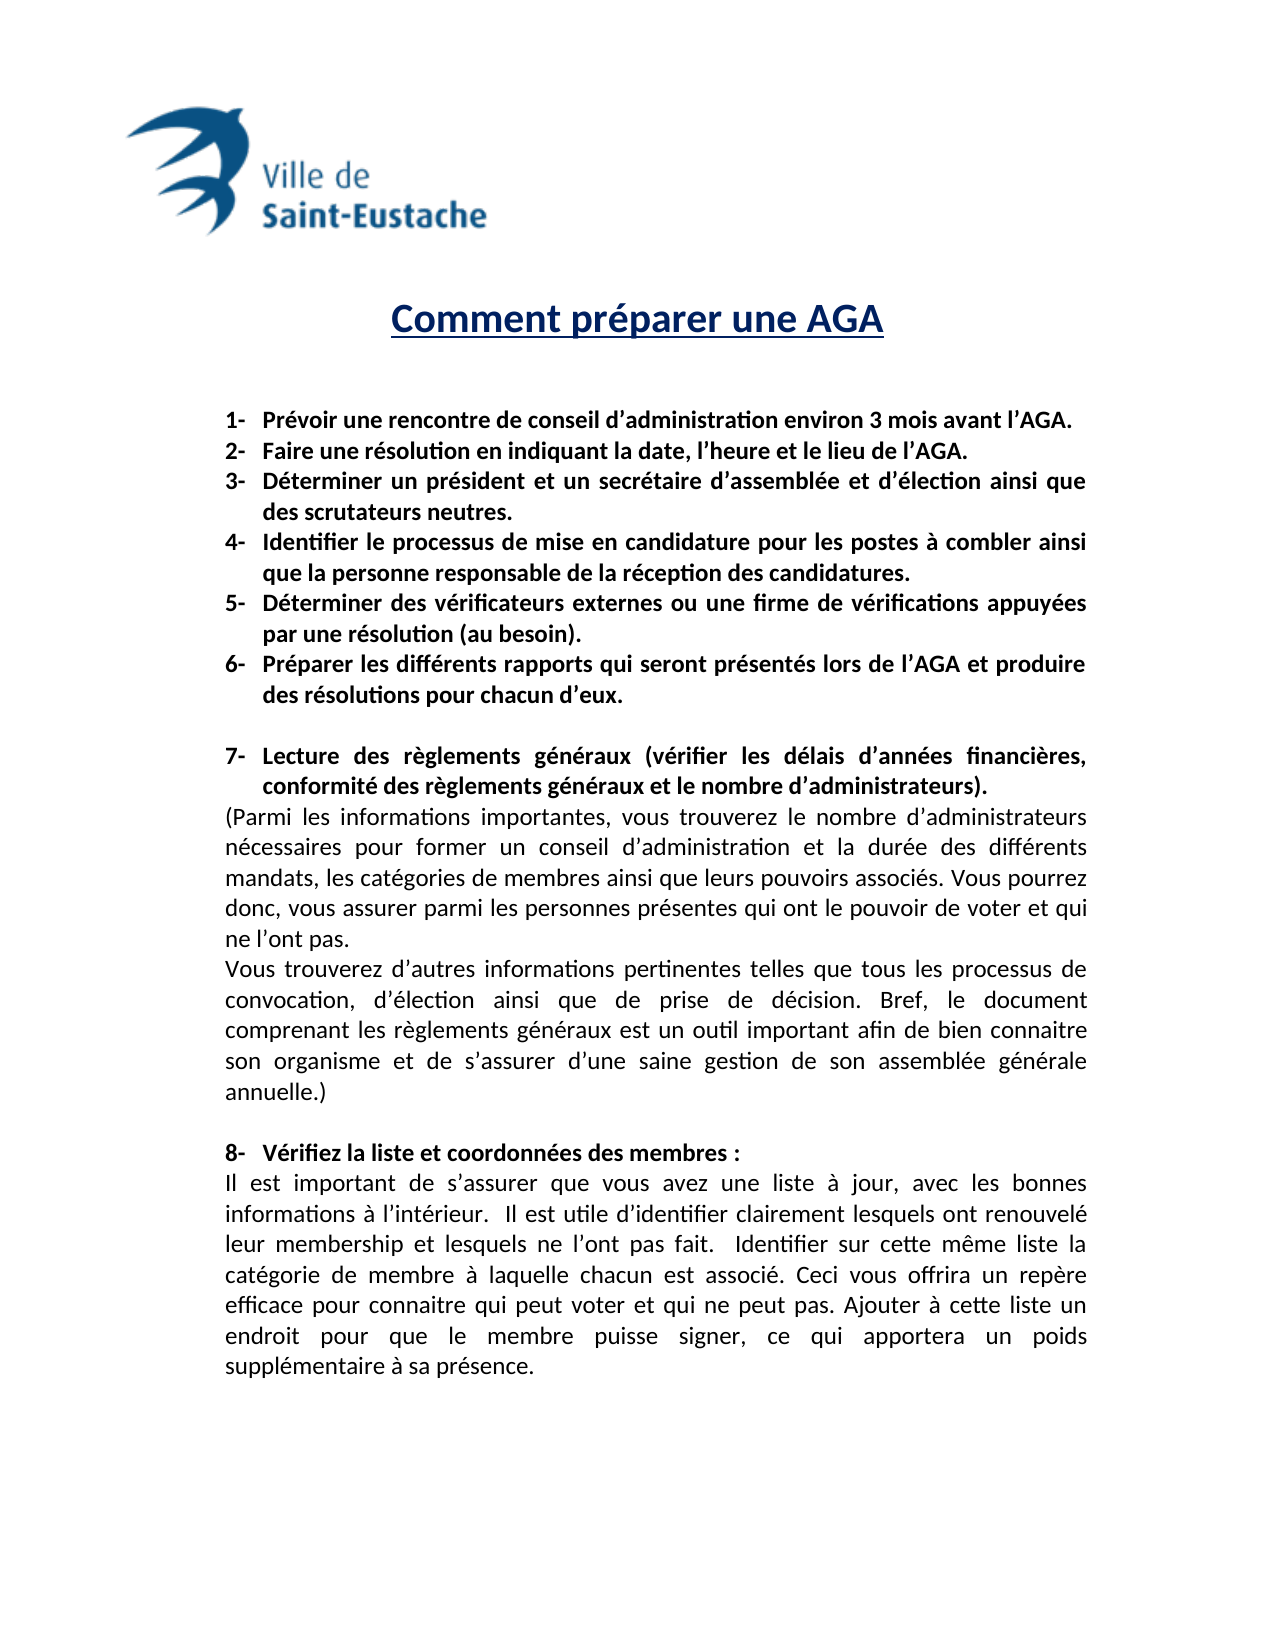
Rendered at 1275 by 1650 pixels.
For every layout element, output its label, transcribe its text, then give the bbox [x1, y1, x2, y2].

list Identifier le processus de mise en candidature pour les postes à combler ainsi que la personne responsable de la réception des candidatures. [225, 526, 1087, 587]
list Faire une résolution en indiquant la date, l’heure et le lieu de l’AGA. [225, 435, 1087, 465]
list Vérifiez la liste et coordonnées des membres : [225, 1137, 1087, 1167]
list Préparer les différents rapports qui seront présentés lors de l’AGA et produire des résolutions pour chacun d’eux. [225, 648, 1087, 709]
list Déterminer des vérificateurs externes ou une firme de vérifications appuyées par une résolution (au besoin). [225, 587, 1087, 648]
text Comment préparer une AGA [187, 292, 1087, 343]
list Déterminer un président et un secrétaire d’assemblée et d’élection ainsi que des scrutateurs neutres. [225, 465, 1087, 526]
text Vous trouverez d’autres informations pertinentes telles que tous les processus de convocation, d’élection ainsi que de prise de décision. Bref, le document comprenant les règlements généraux est un outil important afin de bien connaitre son organisme et de s’assurer d’une saine gestion de son assemblée générale annuelle.) [225, 954, 1087, 1106]
text (Parmi les informations importantes, vous trouverez le nombre d’administrateurs nécessaires pour former un conseil d’administration et la durée des différents mandats, les catégories de membres ainsi que leurs pouvoirs associés. Vous pourrez donc, vous assurer parmi les personnes présentes qui ont le pouvoir de voter et qui ne l’ont pas. [225, 801, 1087, 954]
list Prévoir une rencontre de conseil d’administration environ 3 mois avant l’AGA. [225, 404, 1087, 435]
text Il est important de s’assurer que vous avez une liste à jour, avec les bonnes informations à l’intérieur. Il est utile d’identifier clairement lesquels ont renouvelé leur membership et lesquels ne l’ont pas fait. Identifier sur cette même liste la catégorie de membre à laquelle chacun est associé. Ceci vous offrira un repère efficace pour connaitre qui peut voter et qui ne peut pas. Ajouter à cette liste un endroit pour que le membre puisse signer, ce qui apportera un poids supplémentaire à sa présence. [225, 1167, 1087, 1381]
list Lecture des règlements généraux (vérifier les délais d’années financières, conformité des règlements généraux et le nombre d’administrateurs). [225, 740, 1087, 801]
